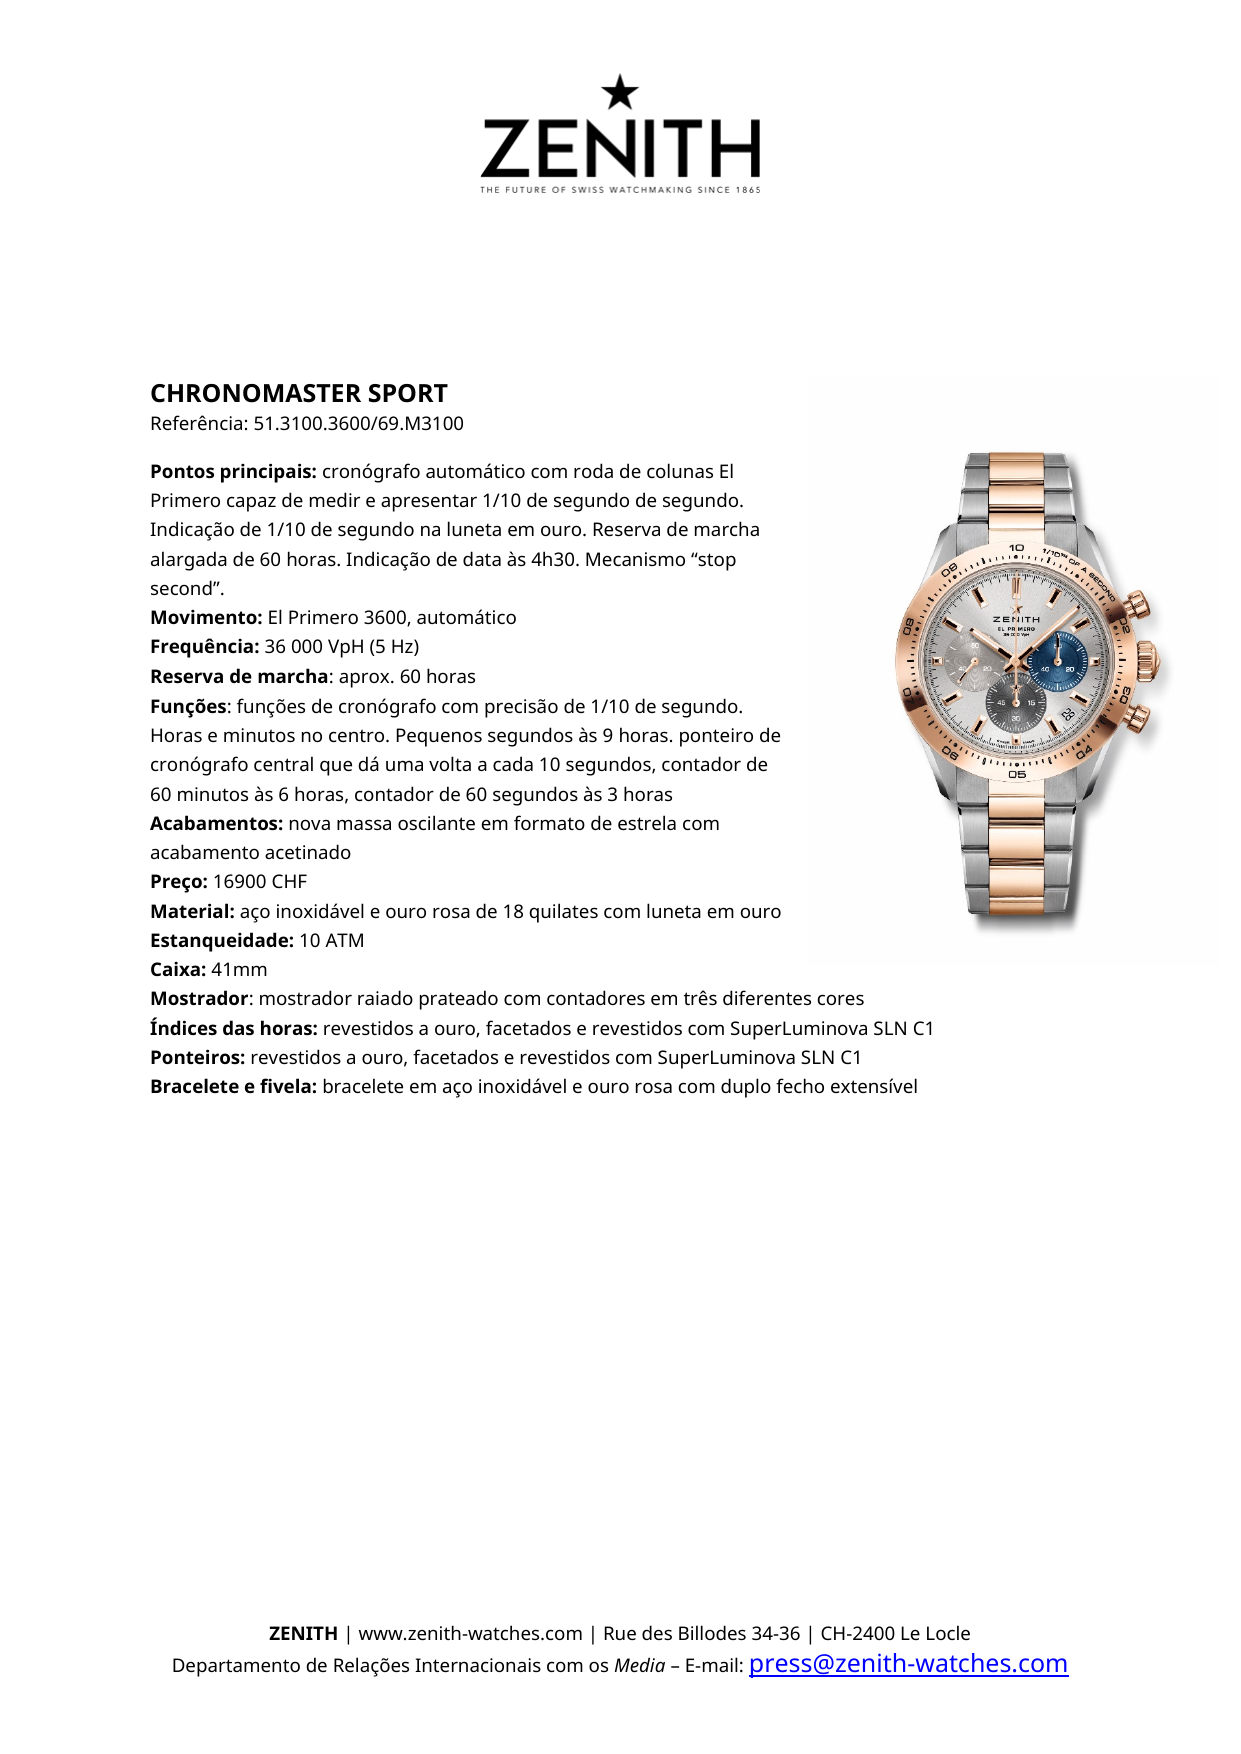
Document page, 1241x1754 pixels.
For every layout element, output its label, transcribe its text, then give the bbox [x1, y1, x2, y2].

text Movimento: El Primero 3600, automático [150, 604, 807, 630]
text Reserva de marcha: aprox. 60 horas [150, 664, 807, 689]
text Frequência: 36 000 VpH (5 Hz) [150, 634, 807, 659]
text Estanqueidade: 10 ATM [150, 927, 807, 953]
text Mostrador: mostrador raiado prateado com contadores em três diferentes cores [150, 986, 1090, 1011]
picture [807, 375, 1222, 966]
text Referência: 51.3100.3600/69.M3100 [150, 410, 807, 435]
text Índices das horas: revestidos a ouro, facetados e revestidos com SuperLuminova SLN C1 [150, 1015, 1090, 1041]
text CHRONOMASTER SPORT [150, 376, 807, 410]
text Bracelete e fivela: bracelete em aço inoxidável e ouro rosa com duplo fecho extensível [150, 1073, 1090, 1099]
text Ponteiros: revestidos a ouro, facetados e revestidos com SuperLuminova SLN C1 [150, 1044, 1090, 1070]
text Caixa: 41mm [150, 956, 1090, 982]
text Pontos principais: cronógrafo automático com roda de colunas El Primero capaz de medir e apresentar 1/10 de segundo de segundo. Indicação de 1/10 de segundo na luneta em ouro. Reserva de marcha alargada de 60 horas. Indicação de data às 4h30. Mecanismo “stop second”. [150, 458, 807, 601]
text Material: aço inoxidável e ouro rosa de 18 quilates com luneta em ouro [150, 898, 807, 923]
picture [480, 73, 760, 193]
text Funções: funções de cronógrafo com precisão de 1/10 de segundo. Horas e minutos no centro. Pequenos segundos às 9 horas. ponteiro de cronógrafo central que dá uma volta a cada 10 segundos, contador de 60 minutos às 6 horas, contador de 60 segundos às 3 horas [150, 693, 807, 806]
text Acabamentos: nova massa oscilante em formato de estrela com acabamento acetinado [150, 810, 807, 865]
text Preço: 16900 CHF [150, 869, 807, 894]
